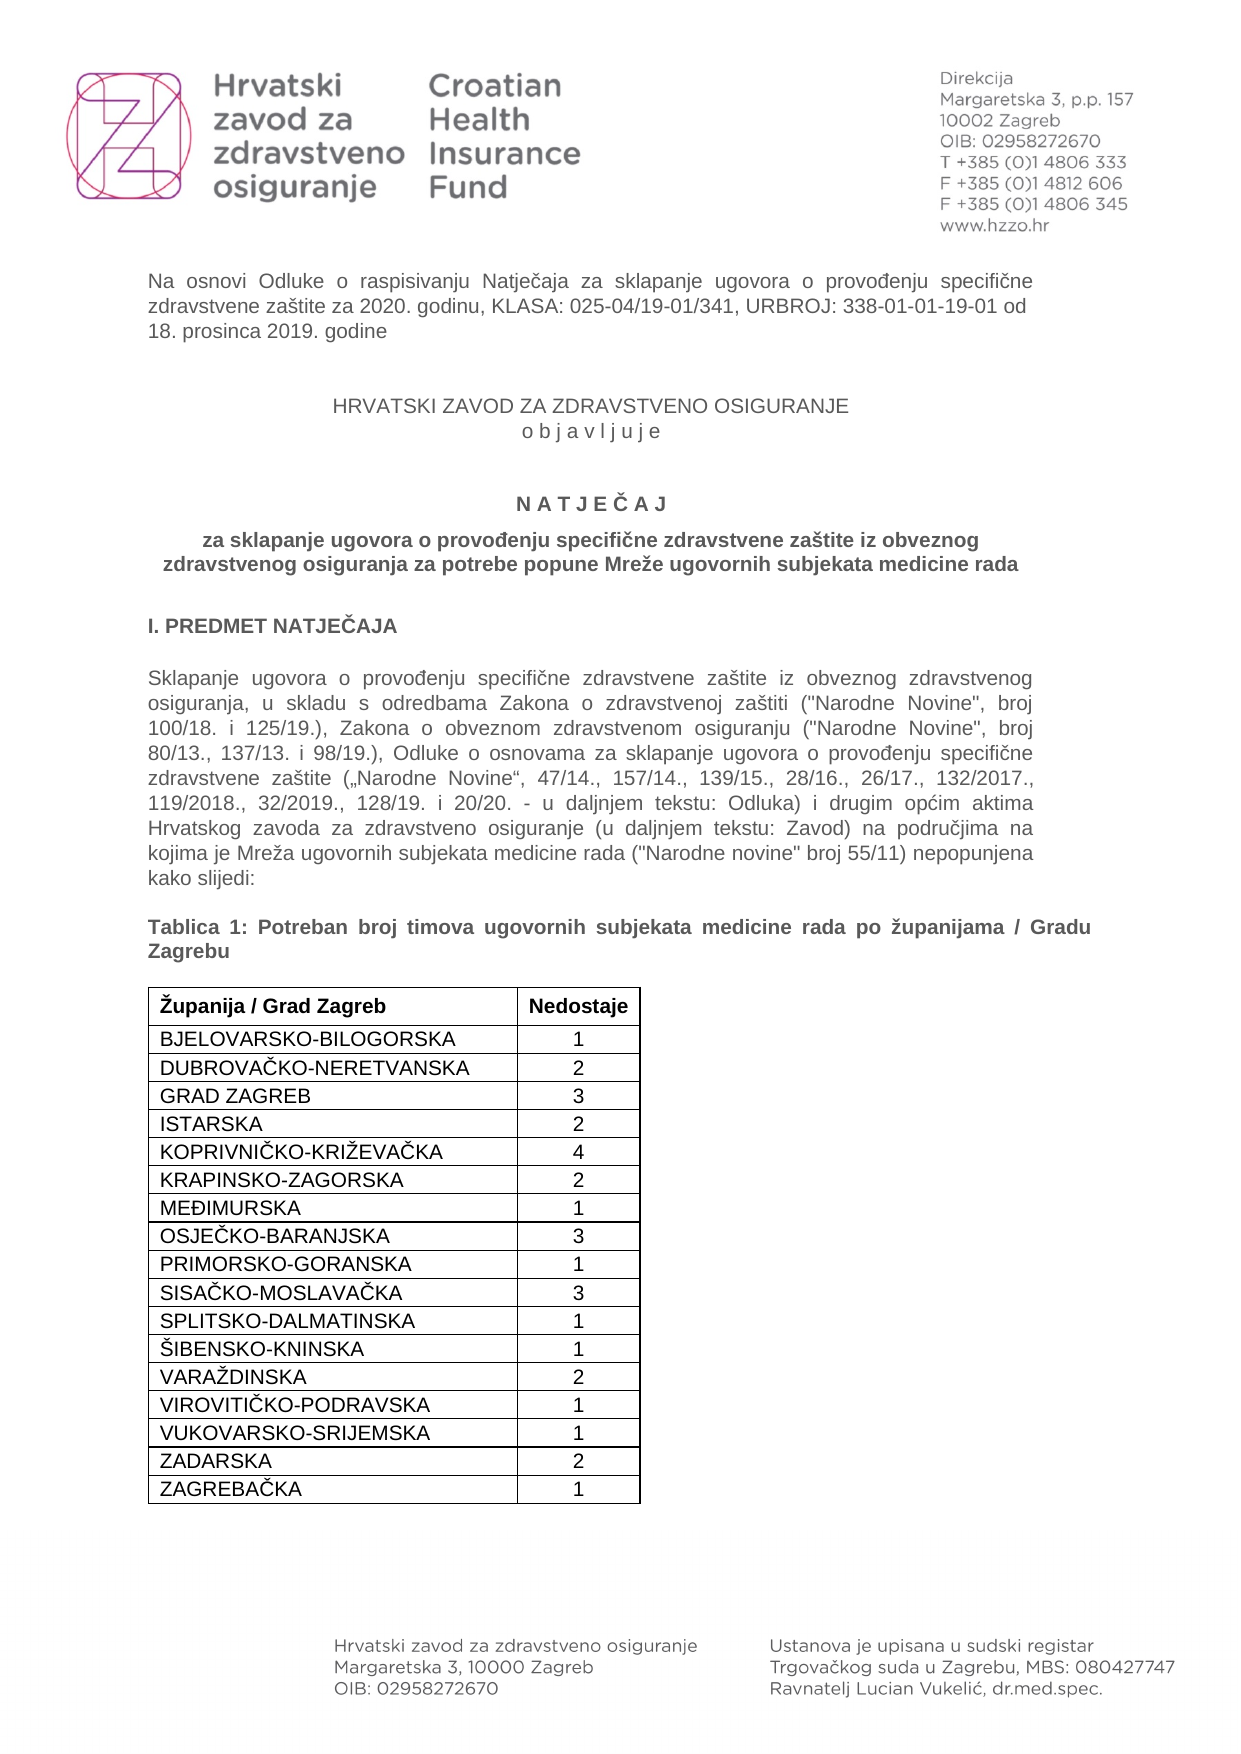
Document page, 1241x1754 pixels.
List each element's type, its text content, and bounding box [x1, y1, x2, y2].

table_cell 1 [518, 1419, 639, 1446]
table_cell 2 [518, 1363, 639, 1390]
table_header Županija / Grad Zagreb [149, 988, 517, 1024]
table_cell ŠIBENSKO-KNINSKA [149, 1335, 517, 1362]
text 18. prosinca 2019. godine [148, 317, 1034, 342]
table_cell VARAŽDINSKA [149, 1363, 517, 1390]
table_cell 3 [518, 1223, 639, 1249]
picture [0, 1530, 1238, 1754]
text N A T J E Č A J [148, 491, 1034, 515]
table_cell DUBROVAČKO-NERETVANSKA [149, 1054, 517, 1081]
table_header Nedostaje [518, 988, 639, 1024]
table_cell SPLITSKO-DALMATINSKA [149, 1307, 517, 1334]
table_cell 2 [518, 1054, 639, 1081]
table_cell 2 [518, 1448, 639, 1474]
text I. PREDMET NATJEČAJA [148, 613, 1034, 638]
table_cell 3 [518, 1279, 639, 1306]
text Sklapanje ugovora o provođenju specifične zdravstvene zaštite iz obveznog zdravstvenog osiguranja, u skladu s odredbama Zakona o zdravstvenoj zaštiti ("Narodne Novine", broj 100/18. i 125/19.), Zakona o obveznom zdravstvenom osiguranju ("Narodne Novine", broj 80/13., 137/13. i 98/19.), Odluke o osnovama za sklapanje ugovora o provođenju specifične zdravstvene zaštite („Narodne Novine“, 47/14., 157/14., 139/15., 28/16., 26/17., 132/2017., 119/2018., 32/2019., 128/19. i 20/20. - u daljnjem tekstu: Odluka) i drugim općim aktima Hrvatskog zavoda za zdravstveno osiguranje (u daljnjem tekstu: Zavod) na područjima na kojima je Mreža ugovornih subjekata medicine rada ("Narodne novine" broj 55/11) nepopunjena kako slijedi: [148, 665, 1034, 890]
table_cell 3 [518, 1082, 639, 1109]
table_cell MEĐIMURSKA [149, 1194, 517, 1221]
table_cell ISTARSKA [149, 1110, 517, 1137]
table_cell 2 [518, 1110, 639, 1137]
table_cell GRAD ZAGREB [149, 1082, 517, 1109]
table_cell KOPRIVNIČKO-KRIŽEVAČKA [149, 1138, 517, 1165]
table_cell 2 [518, 1166, 639, 1193]
table_cell 1 [518, 1307, 639, 1334]
text Na osnovi Odluke o raspisivanju Natječaja za sklapanje ugovora o provođenju specifične zdravstvene zaštite za 2020. godinu, KLASA: 025-04/19-01/341, URBROJ: 338-01-01-19-01 od [148, 252, 1034, 317]
picture [0, 39, 1233, 252]
table_cell VUKOVARSKO-SRIJEMSKA [149, 1419, 517, 1446]
text HRVATSKI ZAVOD ZA ZDRAVSTVENO OSIGURANJE [148, 392, 1034, 417]
text Tablica 1: Potreban broj timova ugovornih subjekata medicine rada po županijama / Gradu Zagrebu [148, 915, 1092, 963]
table_cell 1 [518, 1391, 639, 1418]
table_cell 4 [518, 1138, 639, 1165]
text o b j a v l j u j e [148, 417, 1034, 442]
table_cell SISAČKO-MOSLAVAČKA [149, 1279, 517, 1306]
table_cell VIROVITIČKO-PODRAVSKA [149, 1391, 517, 1418]
table_cell BJELOVARSKO-BILOGORSKA [149, 1026, 517, 1053]
table_cell OSJEČKO-BARANJSKA [149, 1223, 517, 1249]
table_cell 1 [518, 1335, 639, 1362]
table_cell ZADARSKA [149, 1448, 517, 1474]
table_cell PRIMORSKO-GORANSKA [149, 1251, 517, 1278]
table_cell ZAGREBAČKA [149, 1476, 517, 1503]
table_cell 1 [518, 1251, 639, 1278]
table_cell KRAPINSKO-ZAGORSKA [149, 1166, 517, 1193]
text za sklapanje ugovora o provođenju specifične zdravstvene zaštite iz obveznog zdravstvenog osiguranja za potrebe popune Mreže ugovornih subjekata medicine rada [148, 528, 1034, 576]
table_cell 1 [518, 1194, 639, 1221]
table_cell 1 [518, 1476, 639, 1503]
table_cell 1 [518, 1026, 639, 1053]
